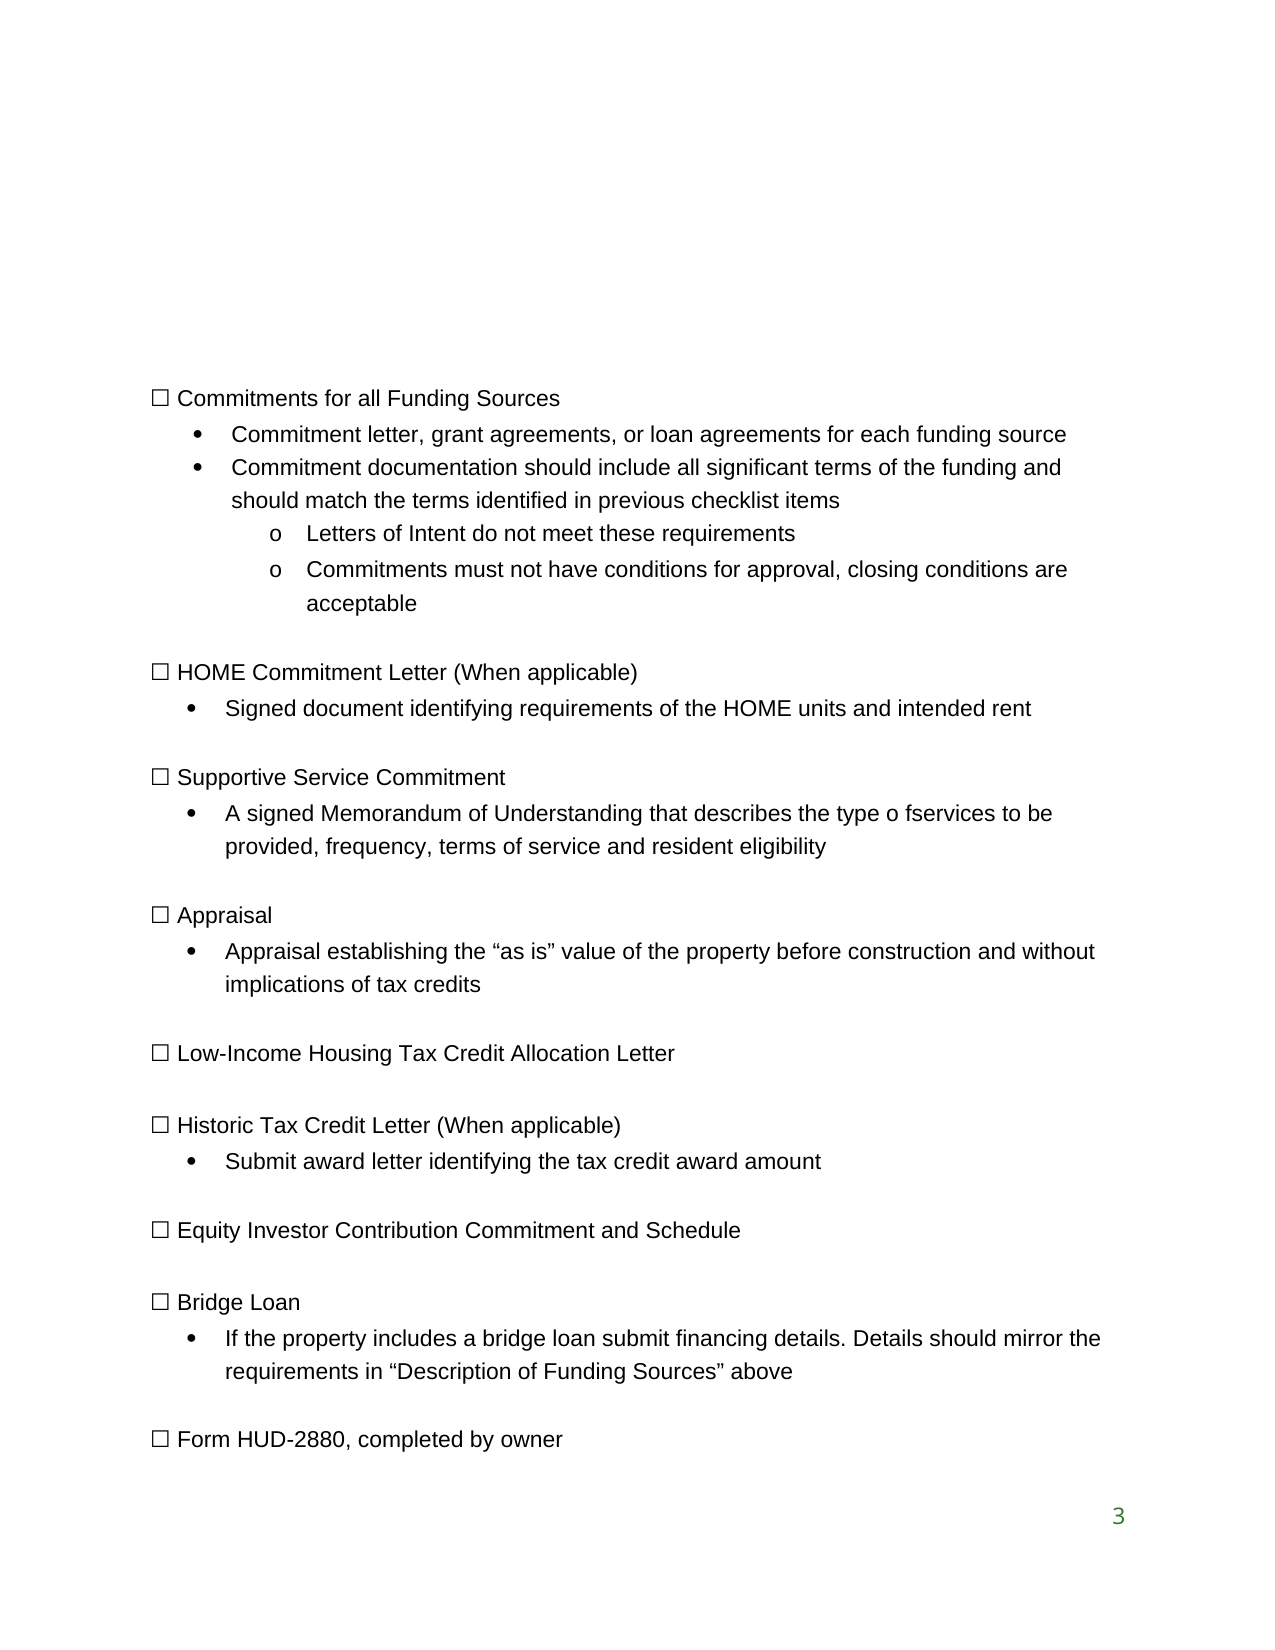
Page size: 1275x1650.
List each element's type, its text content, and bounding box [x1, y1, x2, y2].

list Commitment letter, grant agreements, or loan agreements for each funding source [194, 421, 1125, 448]
list Submit award letter identifying the tax credit award amount [187, 1148, 1125, 1174]
text Low-Income Housing Tax Credit Allocation Letter [150, 1037, 1125, 1068]
list Letters of Intent do not meet these requirements [269, 520, 1125, 548]
text Appraisal [150, 899, 1125, 930]
text Commitments for all Funding Sources [150, 382, 1125, 413]
list Commitment documentation should include all significant terms of the funding and should match the terms identified in previous checklist items [194, 454, 1125, 513]
text Historic Tax Credit Letter (When applicable) [150, 1109, 1125, 1140]
text Form HUD-2880, completed by owner [150, 1423, 1125, 1455]
list Signed document identifying requirements of the HOME units and intended rent [187, 695, 1125, 722]
list If the property includes a bridge loan submit financing details. Details should mirror the requirements in “Description of Funding Sources” above [187, 1325, 1125, 1384]
text Supportive Service Commitment [150, 761, 1125, 792]
text Bridge Loan [150, 1286, 1125, 1317]
text Equity Investor Contribution Commitment and Schedule [150, 1214, 1125, 1245]
list A signed Memorandum of Understanding that describes the type o fservices to be provided, frequency, terms of service and resident eligibility [187, 800, 1125, 859]
list Commitments must not have conditions for approval, closing conditions are acceptable [269, 556, 1125, 617]
list Appraisal establishing the “as is” value of the property before construction and without implications of tax credits [187, 938, 1125, 997]
text HOME Commitment Letter (When applicable) [150, 656, 1125, 687]
